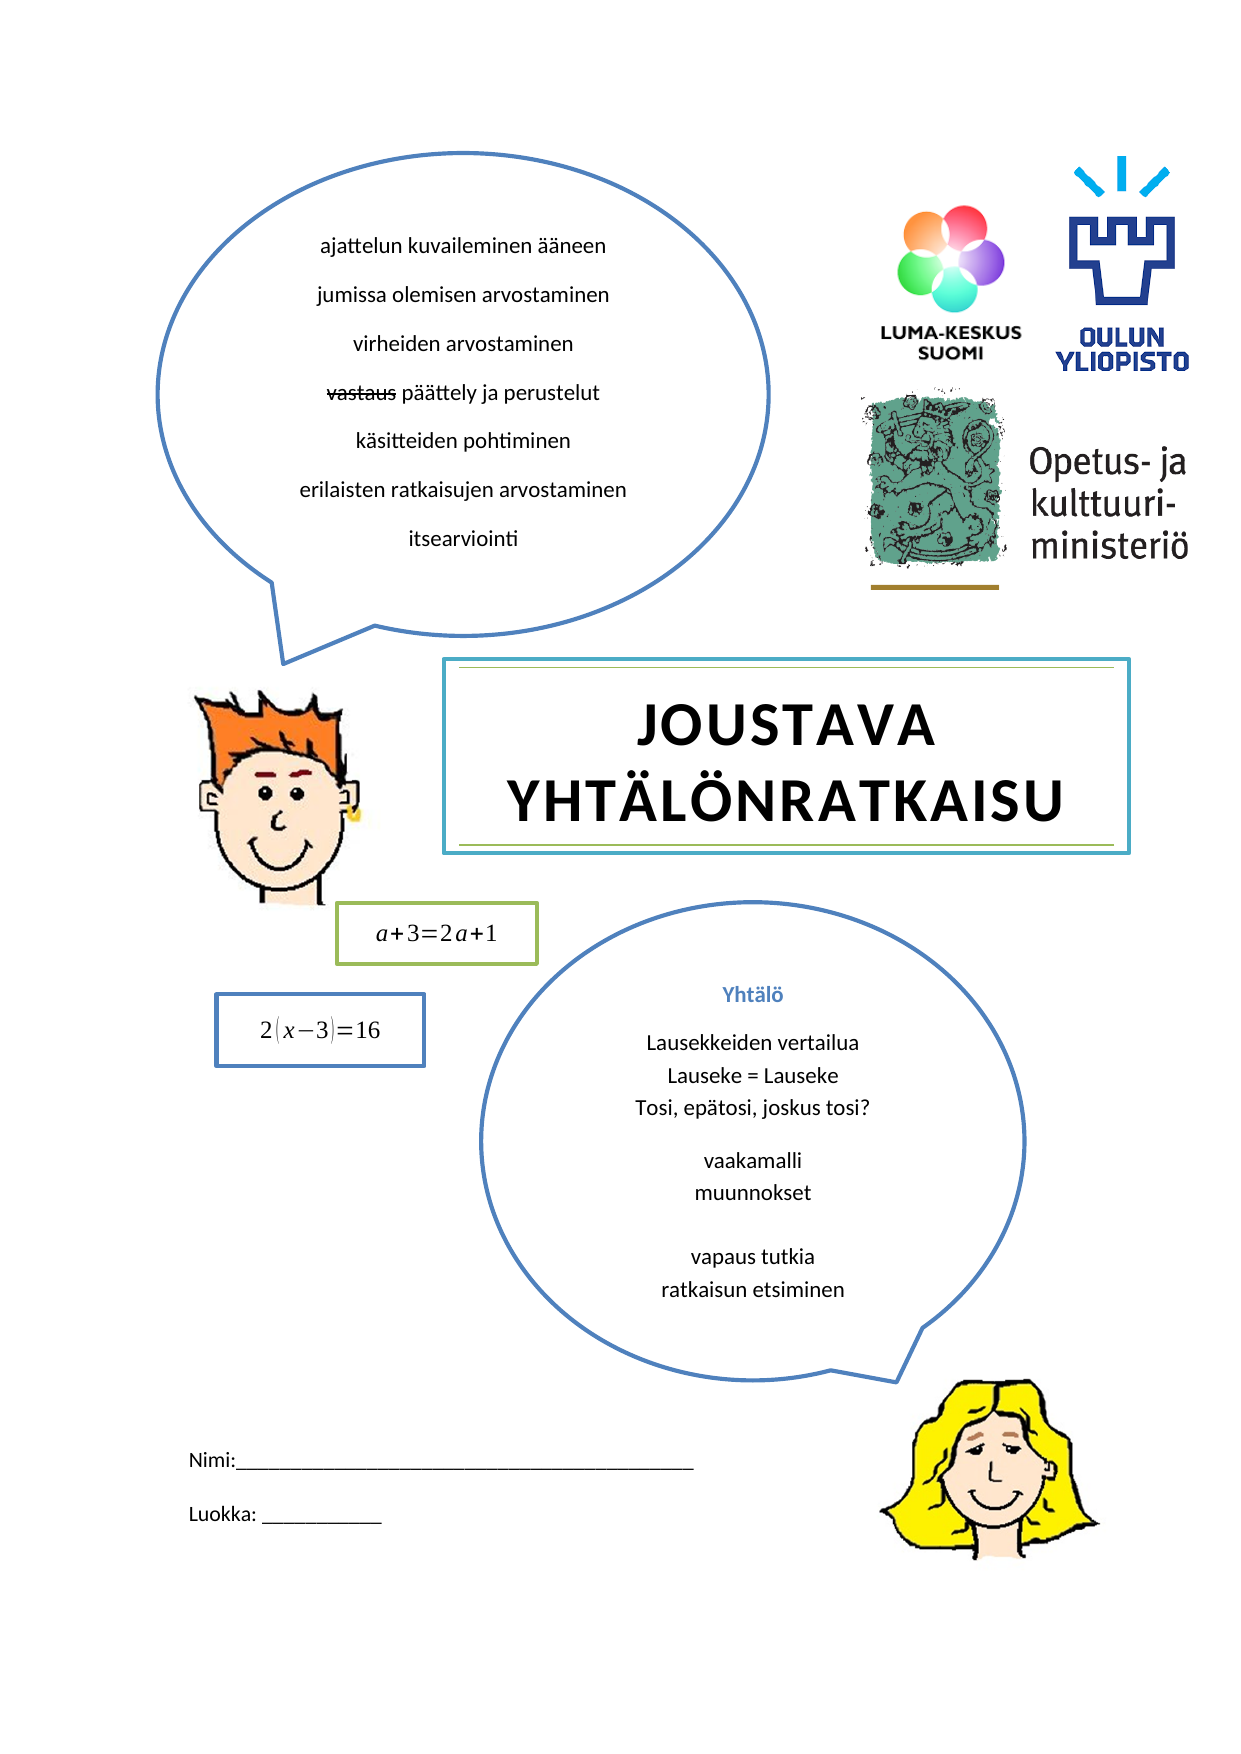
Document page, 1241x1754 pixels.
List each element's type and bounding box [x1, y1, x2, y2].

picture [865, 1359, 1119, 1588]
picture [856, 146, 1211, 385]
picture [157, 673, 406, 943]
picture [861, 387, 1188, 590]
